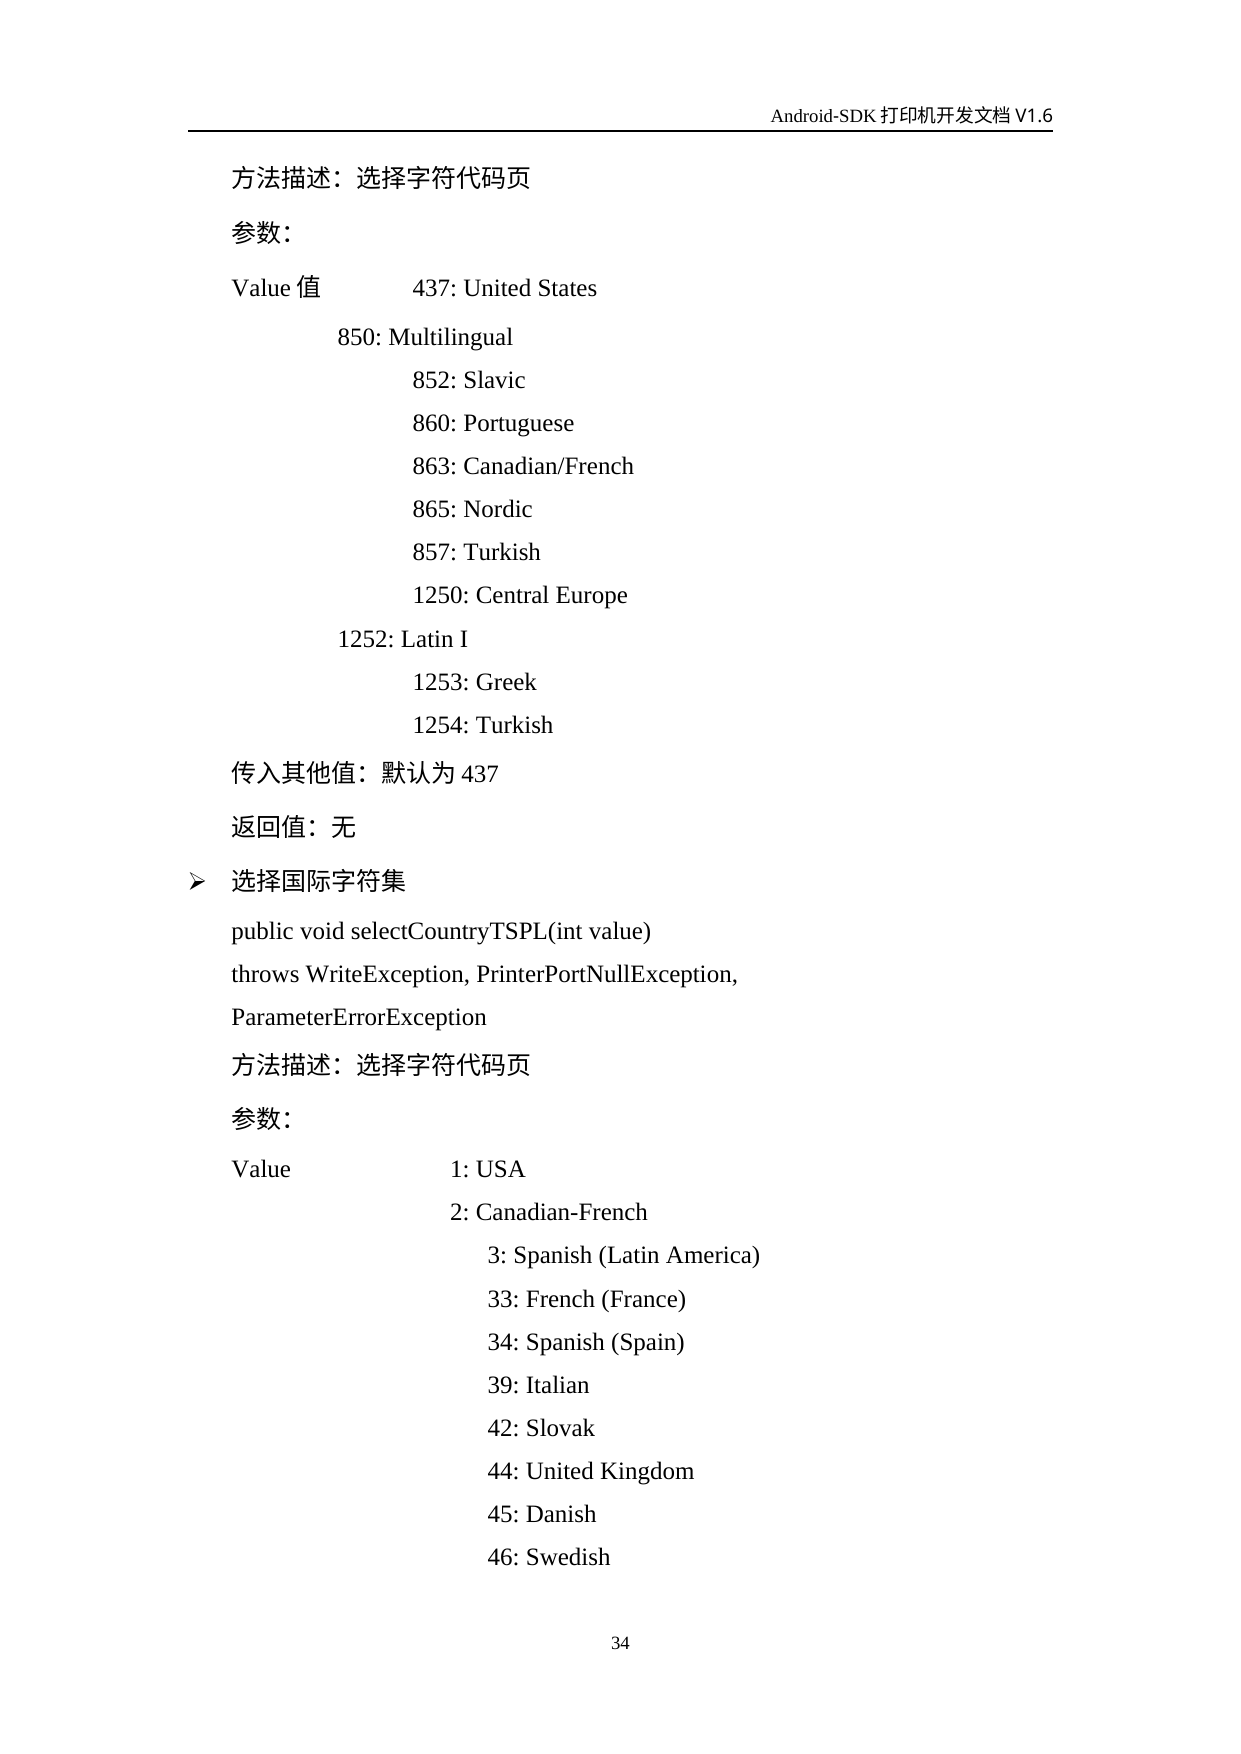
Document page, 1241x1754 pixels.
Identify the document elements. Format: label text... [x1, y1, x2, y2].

text 44: United Kingdom [231, 1456, 1053, 1485]
text 39: Italian [231, 1370, 1053, 1399]
text 1252: Latin I [231, 624, 1053, 652]
text 33: French (France) [231, 1284, 1053, 1312]
text 3: Spanish (Latin America) [231, 1241, 1053, 1269]
text 857: Turkish [231, 537, 1053, 566]
text 2: Canadian-French [231, 1197, 1053, 1226]
text Value值 437: United States [231, 267, 1053, 304]
text 46: Swedish [231, 1542, 1053, 1571]
text 参数： [231, 1100, 1053, 1136]
text 方法描述：选择字符代码页 [231, 1046, 1053, 1082]
text ParameterErrorException [231, 1002, 1053, 1031]
text public void selectCountryTSPL(int value) [231, 916, 1053, 945]
text 1253: Greek [231, 667, 1053, 696]
text 863: Canadian/French [231, 451, 1053, 480]
text Value 1: USA [231, 1154, 1053, 1183]
text 传入其他值：默认为437 [231, 753, 1053, 789]
text 34: Spanish (Spain) [231, 1327, 1053, 1356]
text 42: Slovak [231, 1413, 1053, 1442]
text 返回值：无 [231, 807, 1053, 844]
text 参数： [231, 213, 1053, 249]
text 860: Portuguese [231, 408, 1053, 437]
text 45: Danish [231, 1499, 1053, 1528]
text 1250: Central Europe [231, 581, 1053, 609]
text 852: Slavic [231, 365, 1053, 394]
text 方法描述：选择字符代码页 [231, 159, 1053, 195]
text 850: Multilingual [231, 322, 1053, 351]
text throws WriteException, PrinterPortNullException, [231, 959, 1053, 988]
text 1254: Turkish [231, 710, 1053, 739]
list 选择国际字符集 [187, 862, 1053, 898]
text 865: Nordic [231, 494, 1053, 523]
